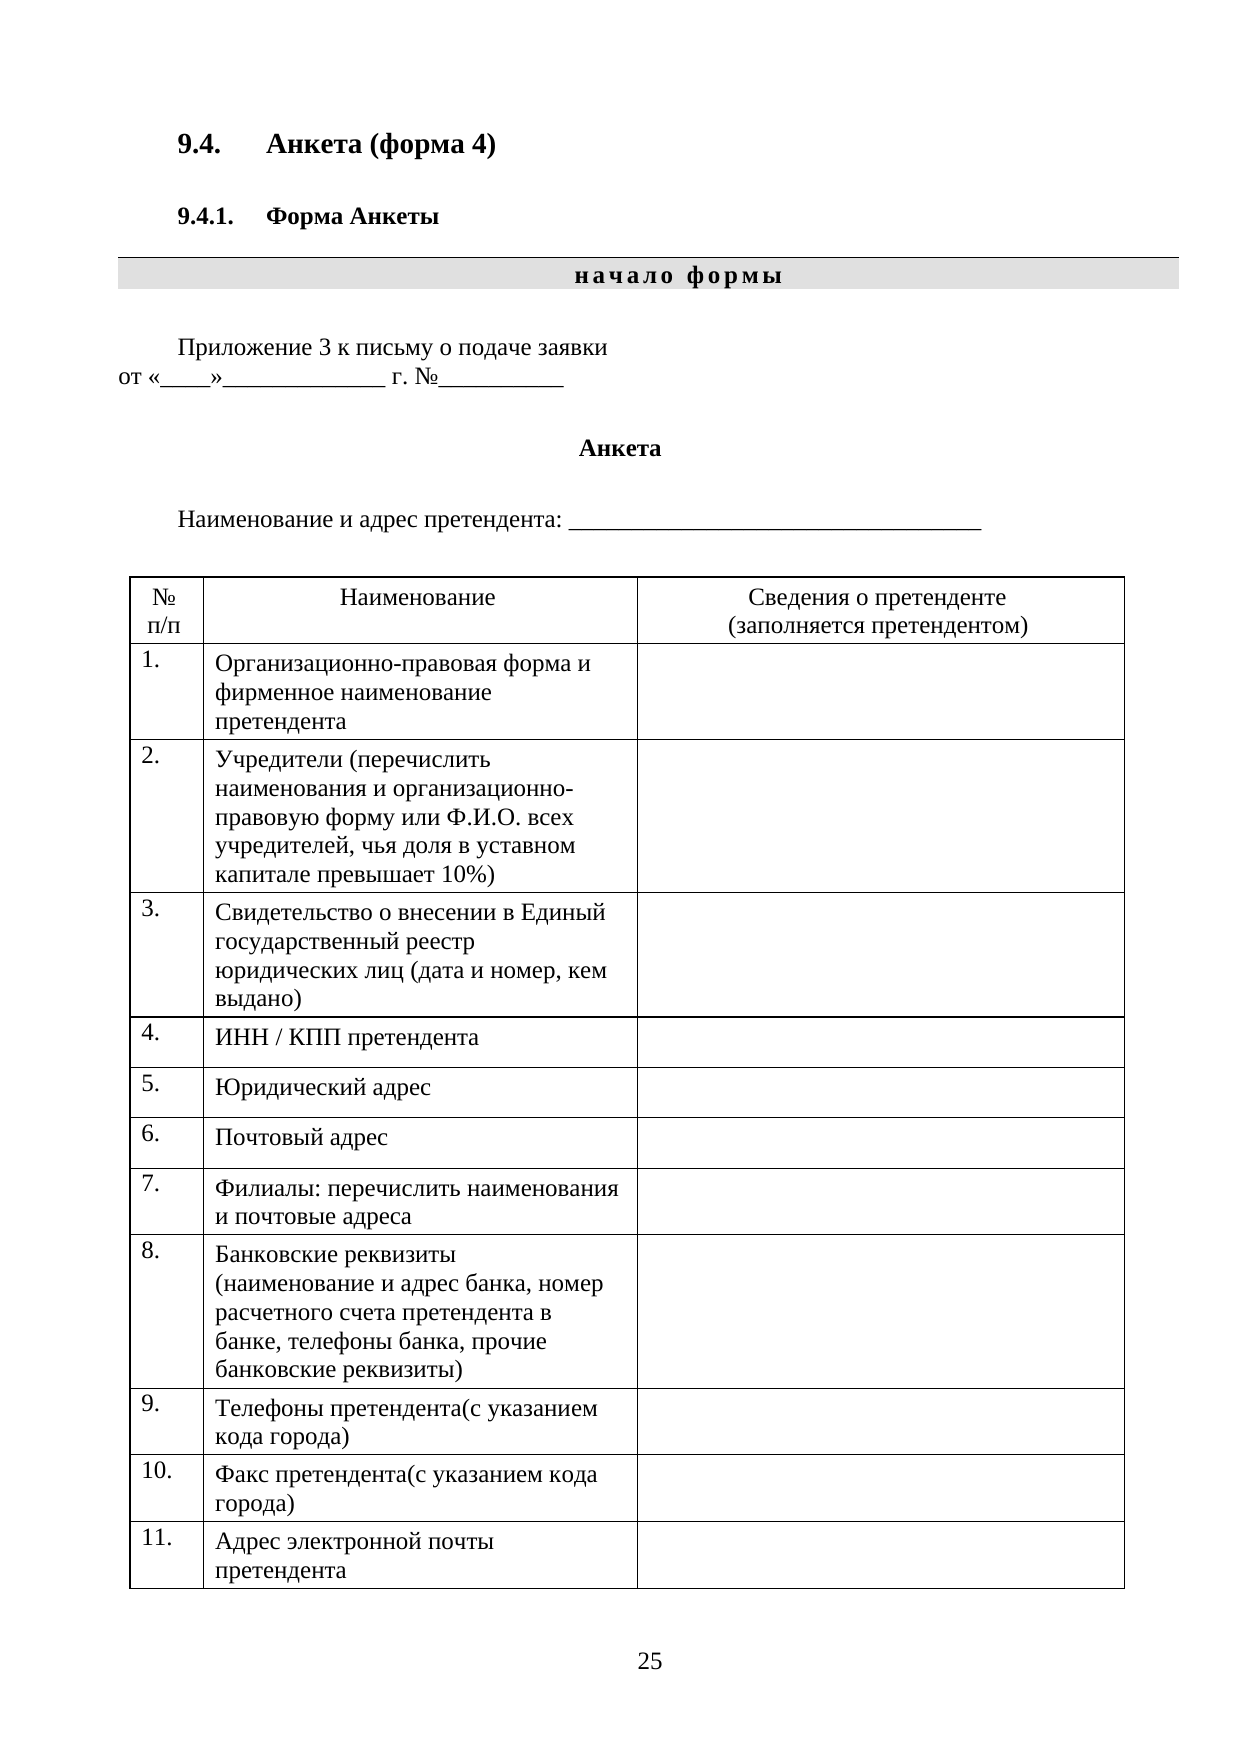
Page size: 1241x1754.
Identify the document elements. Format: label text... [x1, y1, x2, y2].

table_cell [638, 1389, 1124, 1454]
table_cell [638, 1522, 1124, 1588]
table_cell [131, 644, 203, 739]
table_cell Почтовый адрес [204, 1118, 637, 1167]
table_cell [638, 740, 1124, 892]
table_cell [131, 1522, 203, 1588]
table_cell [638, 893, 1124, 1016]
table_cell Адрес электронной почты претендента [204, 1522, 637, 1588]
table_cell ИНН / КПП претендента [204, 1018, 637, 1067]
table_cell Свидетельство о внесении в Единый государственный реестр юридических лиц (дата и номер, кем выдано) [204, 893, 637, 1016]
table_cell [638, 1235, 1124, 1387]
table_cell [638, 1068, 1124, 1117]
table_cell [131, 893, 203, 1016]
table_cell Юридический адрес [204, 1068, 637, 1117]
table_cell Учредители (перечислить наименования и организационно-правовую форму или Ф.И.О. всех учредителей, чья доля в уставном капитале превышает 10%) [204, 740, 637, 892]
text Приложение 3 к письму о подаче заявки от «____»_____________ г. №__________ [118, 332, 1181, 389]
table_cell [131, 1235, 203, 1387]
table_cell [131, 1389, 203, 1454]
table_cell [131, 1018, 203, 1067]
table_cell Организационно-правовая форма и фирменное наименование претендента [204, 644, 637, 739]
text начало формы [118, 258, 1179, 289]
table_cell [131, 1169, 203, 1234]
list Анкета (форма 4) [118, 126, 1181, 160]
text Наименование и адрес претендента: _________________________________ [118, 504, 1181, 533]
table_header Сведения о претенденте (заполняется претендентом) [638, 578, 1124, 643]
list Форма Анкеты [118, 201, 1181, 230]
table_cell [638, 644, 1124, 739]
table_cell [638, 1118, 1124, 1167]
table_cell Телефоны претендента(с указанием кода города) [204, 1389, 637, 1454]
table_header Наименование [204, 578, 637, 643]
table_cell [638, 1169, 1124, 1234]
text Анкета [118, 433, 1181, 461]
table_cell [131, 1455, 203, 1521]
table_cell [131, 740, 203, 892]
table_cell Факс претендента(с указанием кода города) [204, 1455, 637, 1521]
table_cell [638, 1018, 1124, 1067]
table_cell Банковские реквизиты (наименование и адрес банка, номер расчетного счета претендента в банке, телефоны банка, прочие банковские реквизиты) [204, 1235, 637, 1387]
table_cell [131, 1068, 203, 1117]
table_cell [131, 1118, 203, 1167]
table_cell Филиалы: перечислить наименования и почтовые адреса [204, 1169, 637, 1234]
table_header № п/п [131, 578, 203, 643]
table_cell [638, 1455, 1124, 1521]
